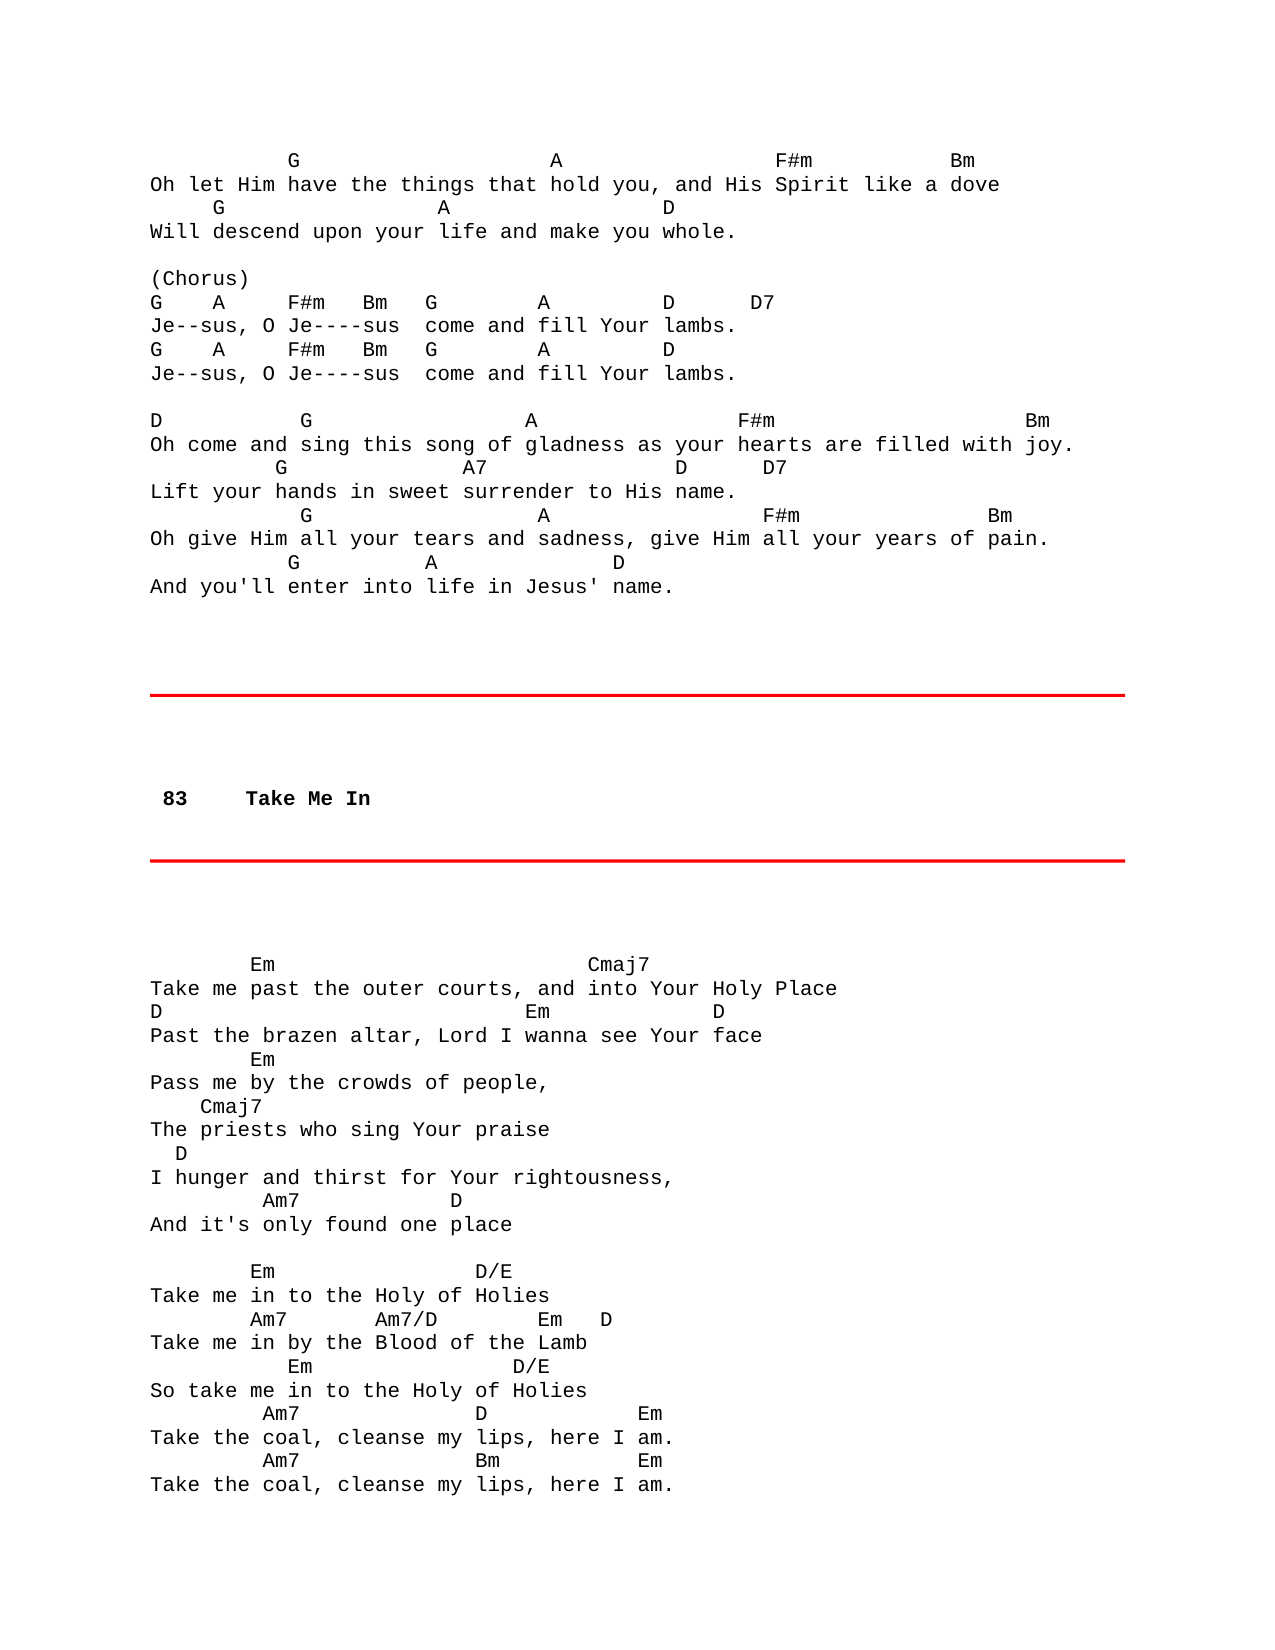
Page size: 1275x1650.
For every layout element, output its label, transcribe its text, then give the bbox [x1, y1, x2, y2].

text Oh give Him all your tears and sadness, give Him all your years of pain. [150, 528, 1125, 552]
text Oh come and sing this song of gladness as your hearts are filled with joy. [150, 434, 1125, 457]
text Am7 Am7/D Em D [150, 1309, 1125, 1332]
text G A F#m Bm [150, 505, 1125, 528]
text I hunger and thirst for Your rightousness, [150, 1167, 1125, 1190]
text G A D [150, 197, 1125, 221]
text Take the coal, cleanse my lips, here I am. [150, 1427, 1125, 1451]
text Em [150, 1048, 1125, 1072]
text And you'll enter into life in Jesus' name. [150, 576, 1125, 599]
text G A F#m Bm G A D [150, 339, 1125, 363]
text D G A F#m Bm [150, 410, 1125, 434]
text Will descend upon your life and make you whole. [150, 221, 1125, 244]
text Take the coal, cleanse my lips, here I am. [150, 1474, 1125, 1498]
text Take me in by the Blood of the Lamb [150, 1332, 1125, 1356]
text Take me past the outer courts, and into Your Holy Place [150, 978, 1125, 1001]
text G A F#m Bm G A D D7 [150, 292, 1125, 316]
text G A F#m Bm [150, 150, 1125, 174]
text Cmaj7 [150, 1096, 1125, 1119]
text The priests who sing Your praise [150, 1119, 1125, 1143]
text Je--sus, O Je----sus come and fill Your lambs. [150, 316, 1125, 339]
text G A7 D D7 [150, 457, 1125, 481]
text Oh let Him have the things that hold you, and His Spirit like a dove [150, 174, 1125, 197]
text So take me in to the Holy of Holies [150, 1379, 1125, 1403]
text G A D [150, 552, 1125, 576]
text Pass me by the crowds of people, [150, 1072, 1125, 1096]
text Lift your hands in sweet surrender to His name. [150, 481, 1125, 505]
text D [150, 1143, 1125, 1167]
text Past the brazen altar, Lord I wanna see Your face [150, 1025, 1125, 1048]
text Am7 D [150, 1190, 1125, 1214]
text Em Cmaj7 [150, 954, 1125, 978]
text Je--sus, O Je----sus come and fill Your lambs. [150, 363, 1125, 386]
text 83 Take Me In [150, 788, 1125, 812]
text (Chorus) [150, 268, 1125, 292]
text And it's only found one place [150, 1214, 1125, 1238]
text D Em D [150, 1001, 1125, 1025]
text Em D/E [150, 1356, 1125, 1379]
text Am7 D Em [150, 1403, 1125, 1427]
text Take me in to the Holy of Holies [150, 1285, 1125, 1309]
text Am7 Bm Em [150, 1451, 1125, 1474]
text Em D/E [150, 1261, 1125, 1285]
